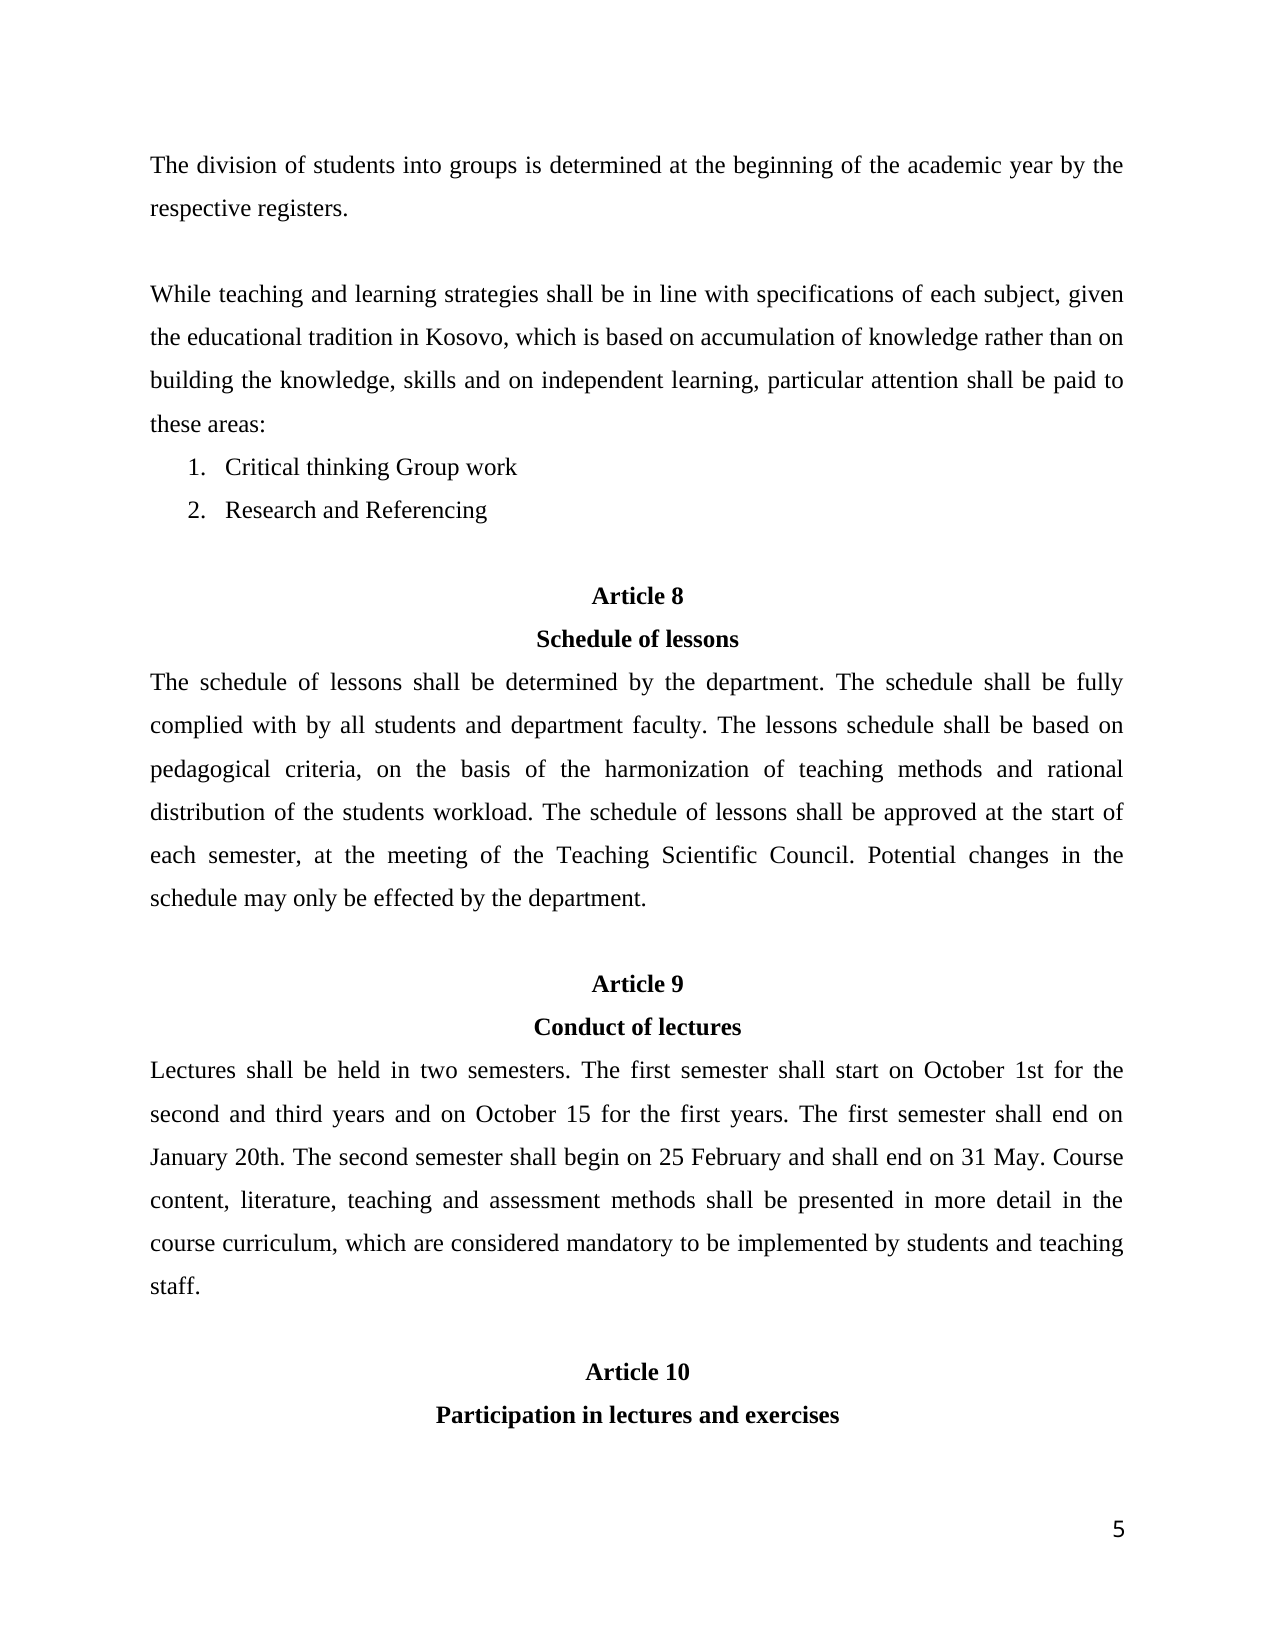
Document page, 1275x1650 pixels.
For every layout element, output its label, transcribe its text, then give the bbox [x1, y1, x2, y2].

text Schedule of lessons [150, 624, 1125, 653]
text Article 10 [150, 1357, 1125, 1386]
text Article 9 [150, 969, 1125, 998]
text Article 8 [150, 581, 1125, 610]
text Lectures shall be held in two semesters. The first semester shall start on October 1st for the second and third years and on October 15 for the first years. The first semester shall end on January 20th. The second semester shall begin on 25 February and shall end on 31 May. Course content, literature, teaching and assessment methods shall be presented in more detail in the course curriculum, which are considered mandatory to be implemented by students and teaching staff. [150, 1056, 1125, 1300]
text Participation in lectures and exercises [150, 1401, 1125, 1429]
text While teaching and learning strategies shall be in line with specifications of each subject, given the educational tradition in Kosovo, which is based on accumulation of knowledge rather than on building the knowledge, skills and on independent learning, particular attention shall be paid to these areas: [150, 279, 1125, 437]
text The division of students into groups is determined at the beginning of the academic year by the respective registers. [150, 150, 1125, 222]
list Critical thinking Group work [187, 452, 1125, 481]
text The schedule of lessons shall be determined by the department. The schedule shall be fully complied with by all students and department faculty. The lessons schedule shall be based on pedagogical criteria, on the basis of the harmonization of teaching methods and rational distribution of the students workload. The schedule of lessons shall be approved at the start of each semester, at the meeting of the Teaching Scientific Council. Potential changes in the schedule may only be effected by the department. [150, 667, 1125, 912]
text Conduct of lectures [150, 1012, 1125, 1041]
list Research and Referencing [187, 495, 1125, 524]
